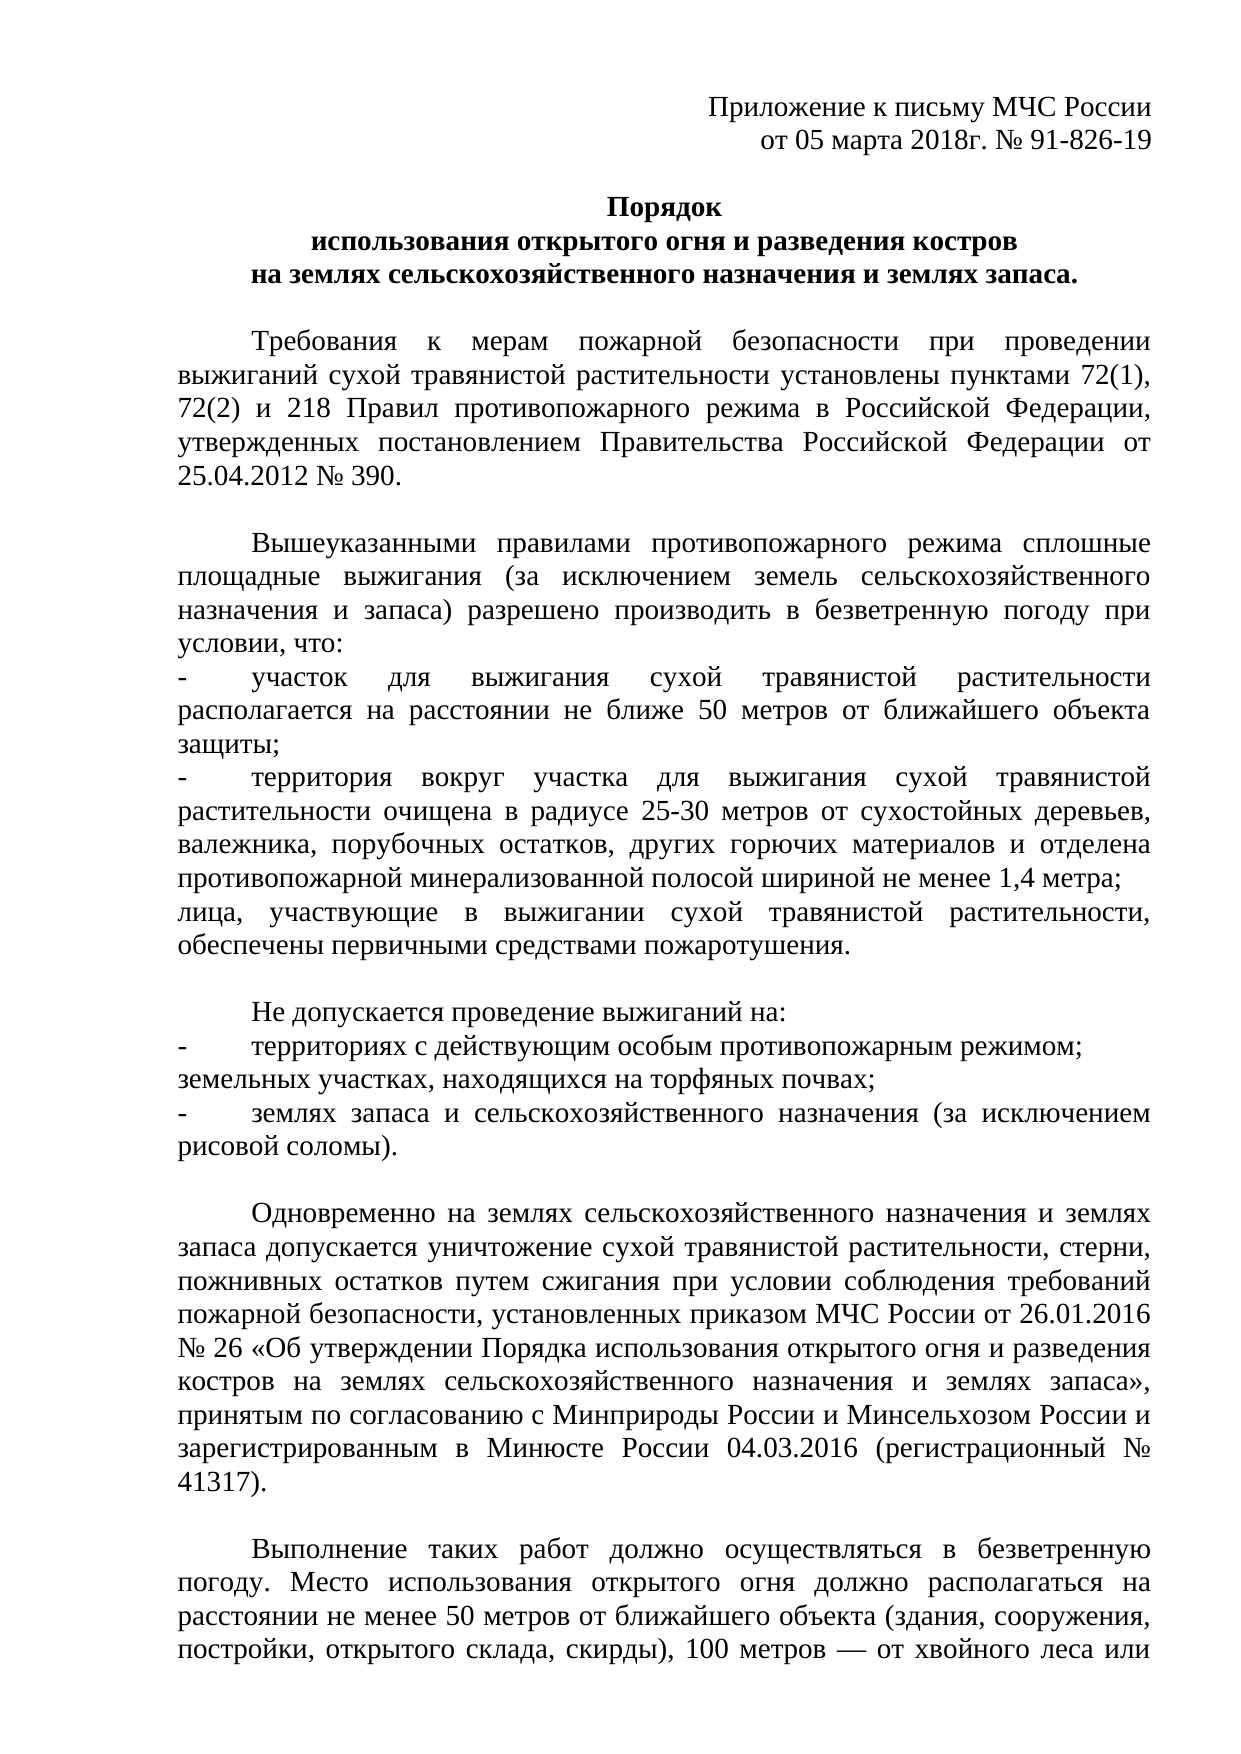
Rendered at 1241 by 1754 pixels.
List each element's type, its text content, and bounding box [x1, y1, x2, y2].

text земельных участках, находящихся на торфяных почвах; [177, 1061, 1152, 1095]
text Порядок [177, 189, 1152, 223]
text Не допускается проведение выжиганий на: [177, 994, 1152, 1028]
text Приложение к письму МЧС России [177, 89, 1152, 122]
text от 05 марта 2018г. № 91-826-19 [177, 122, 1152, 156]
text лица, участвующие в выжигании сухой травянистой растительности, обеспечены первичными средствами пожаротушения. [177, 894, 1152, 961]
text - участок для выжигания сухой травянистой растительности располагается на расстоянии не ближе 50 метров от ближайшего объекта защиты; [177, 659, 1152, 759]
text - территориях с действующим особым противопожарным режимом; [177, 1028, 1152, 1061]
text на землях сельскохозяйственного назначения и землях запаса. [177, 256, 1152, 290]
text Вышеуказанными правилами противопожарного режима сплошные площадные выжигания (за исключением земель сельскохозяйственного назначения и запаса) разрешено производить в безветренную погоду при условии, что: [177, 525, 1152, 659]
text - землях запаса и сельскохозяйственного назначения (за исключением рисовой соломы). [177, 1095, 1152, 1162]
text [177, 1531, 1152, 1665]
text - территория вокруг участка для выжигания сухой травянистой растительности очищена в радиусе 25-30 метров от сухостойных деревьев, валежника, порубочных остатков, других горючих материалов и отделена противопожарной минерализованной полосой шириной не менее 1,4 метра; [177, 759, 1152, 894]
text Одновременно на землях сельскохозяйственного назначения и землях запаса допускается уничтожение сухой травянистой растительности, стерни, пожнивных остатков путем сжигания при условии соблюдения требований пожарной безопасности, установленных приказом МЧС России от 26.01.2016 № 26 «Об утверждении Порядка использования открытого огня и разведения костров на землях сельскохозяйственного назначения и землях запаса», принятым по согласованию с Минприроды России и Минсельхозом России и зарегистрированным в Минюсте России 04.03.2016 (регистрационный № 41317). [177, 1196, 1152, 1497]
text использования открытого огня и разведения костров [177, 223, 1152, 256]
text Требования к мерам пожарной безопасности при проведении выжиганий сухой травянистой растительности установлены пунктами 72(1), 72(2) и 218 Правил противопожарного режима в Российской Федерации, утвержденных постановлением Правительства Российской Федерации от 25.04.2012 № 390. [177, 323, 1152, 491]
